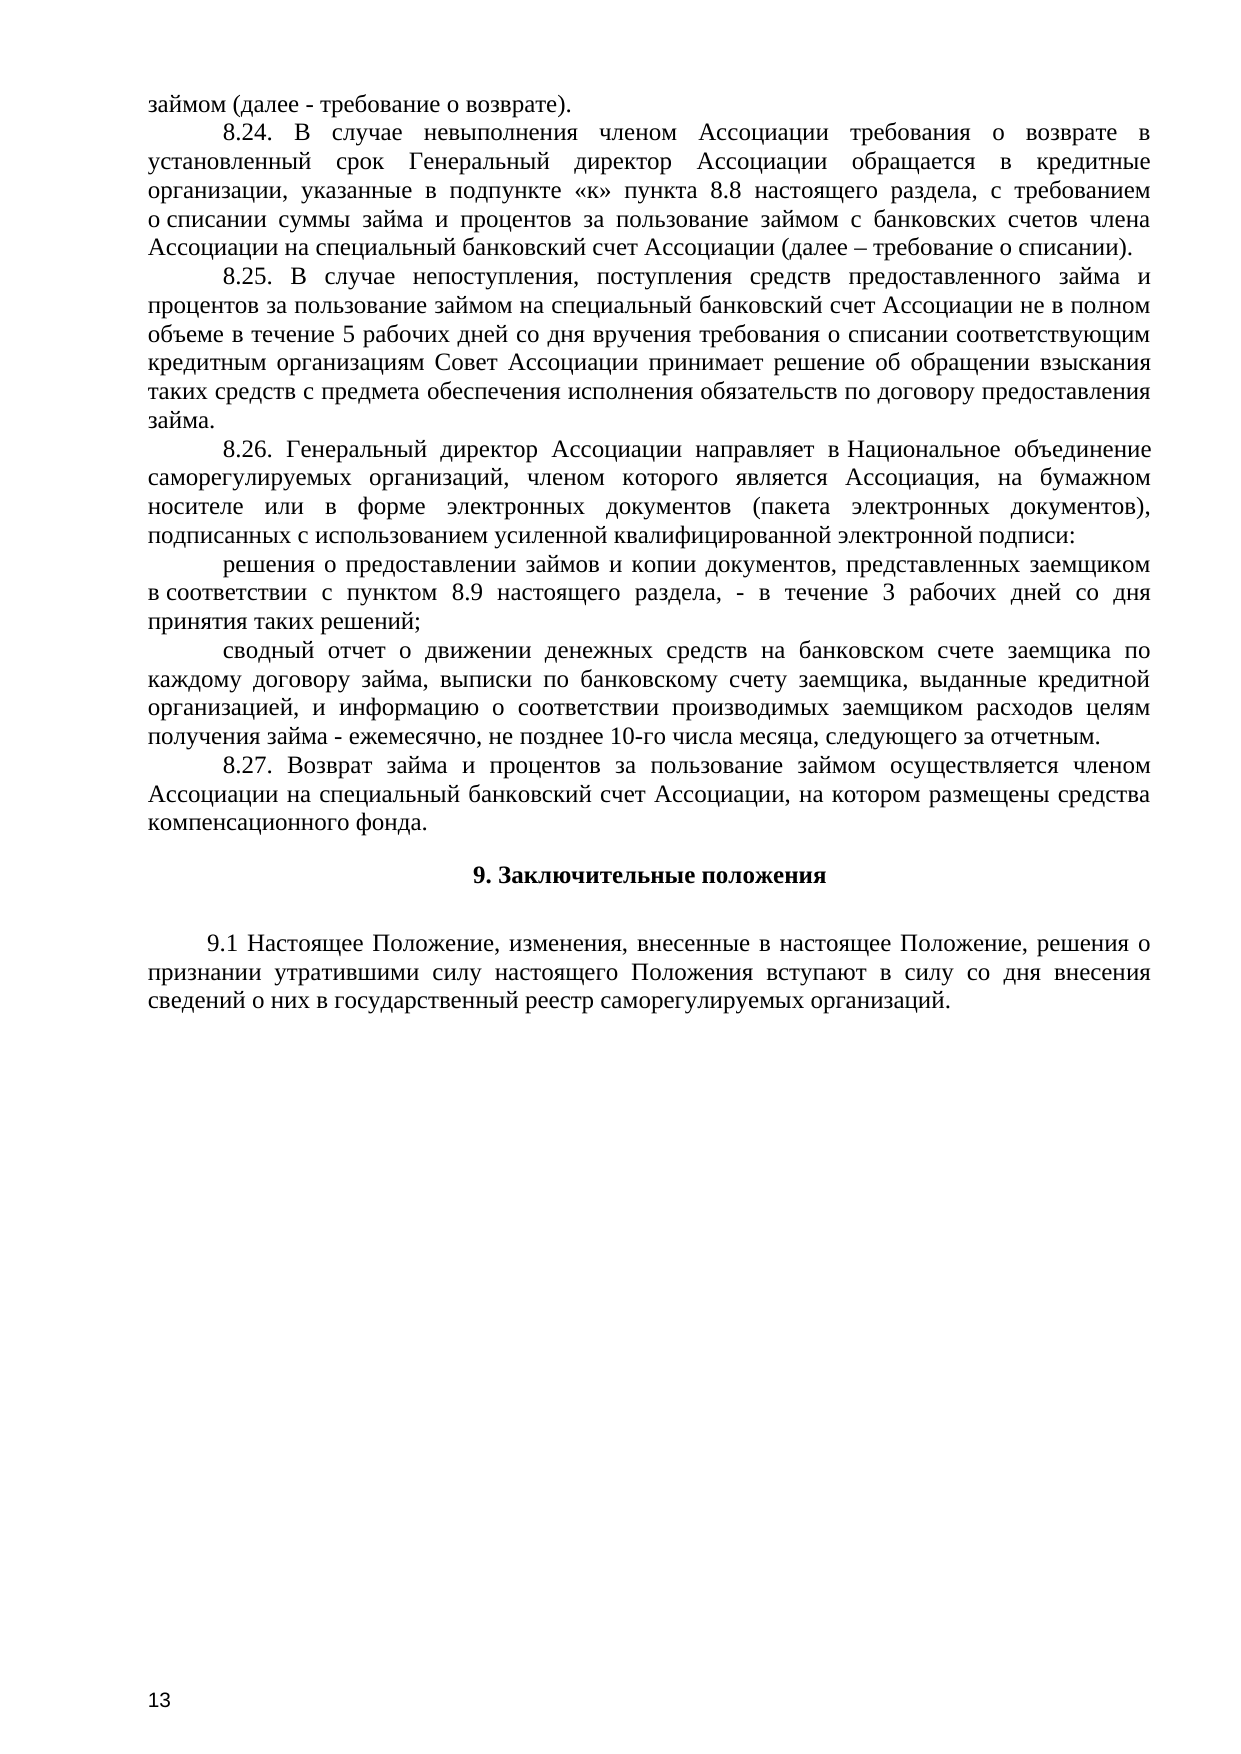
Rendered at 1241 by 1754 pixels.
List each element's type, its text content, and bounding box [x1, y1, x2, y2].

text решения о предоставлении займов и копии документов, представленных заемщиком в соответствии с пунктом 8.9 настоящего раздела, - в течение 3 рабочих дней со дня принятия таких решений; [148, 549, 1152, 635]
text 8.26. Генеральный директор Ассоциации направляет в Национальное объединение саморегулируемых организаций, членом которого является Ассоциация, на бумажном носителе или в форме электронных документов (пакета электронных документов), подписанных с использованием усиленной квалифицированной электронной подписи: [148, 434, 1152, 549]
text 9.1 Настоящее Положение, изменения, внесенные в настоящее Положение, решения о признании утратившими силу настоящего Положения вступают в силу со дня внесения сведений о них в государственный реестр саморегулируемых организаций. [148, 928, 1152, 1014]
text 8.24. В случае невыполнения членом Ассоциации требования о возврате в установленный срок Генеральный директор Ассоциации обращается в кредитные организации, указанные в подпункте «к» пункта 8.8 настоящего раздела, с требованием о списании суммы займа и процентов за пользование займом с банковских счетов члена Ассоциации на специальный банковский счет Ассоциации (далее – требование о списании). [148, 117, 1152, 261]
text 9. Заключительные положения [148, 860, 1152, 889]
text сводный отчет о движении денежных средств на банковском счете заемщика по каждому договору займа, выписки по банковскому счету заемщика, выданные кредитной организацией, и информацию о соответствии производимых заемщиком расходов целям получения займа - ежемесячно, не позднее 10-го числа месяца, следующего за отчетным. [148, 635, 1152, 750]
text 8.25. В случае непоступления, поступления средств предоставленного займа и процентов за пользование займом на специальный банковский счет Ассоциации не в полном объеме в течение 5 рабочих дней со дня вручения требования о списании соответствующим кредитным организациям Совет Ассоциации принимает решение об обращении взыскания таких средств с предмета обеспечения исполнения обязательств по договору предоставления займа. [148, 261, 1152, 434]
text 8.27. Возврат займа и процентов за пользование займом осуществляется членом Ассоциации на специальный банковский счет Ассоциации, на котором размещены средства компенсационного фонда. [148, 750, 1152, 836]
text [148, 89, 1152, 117]
